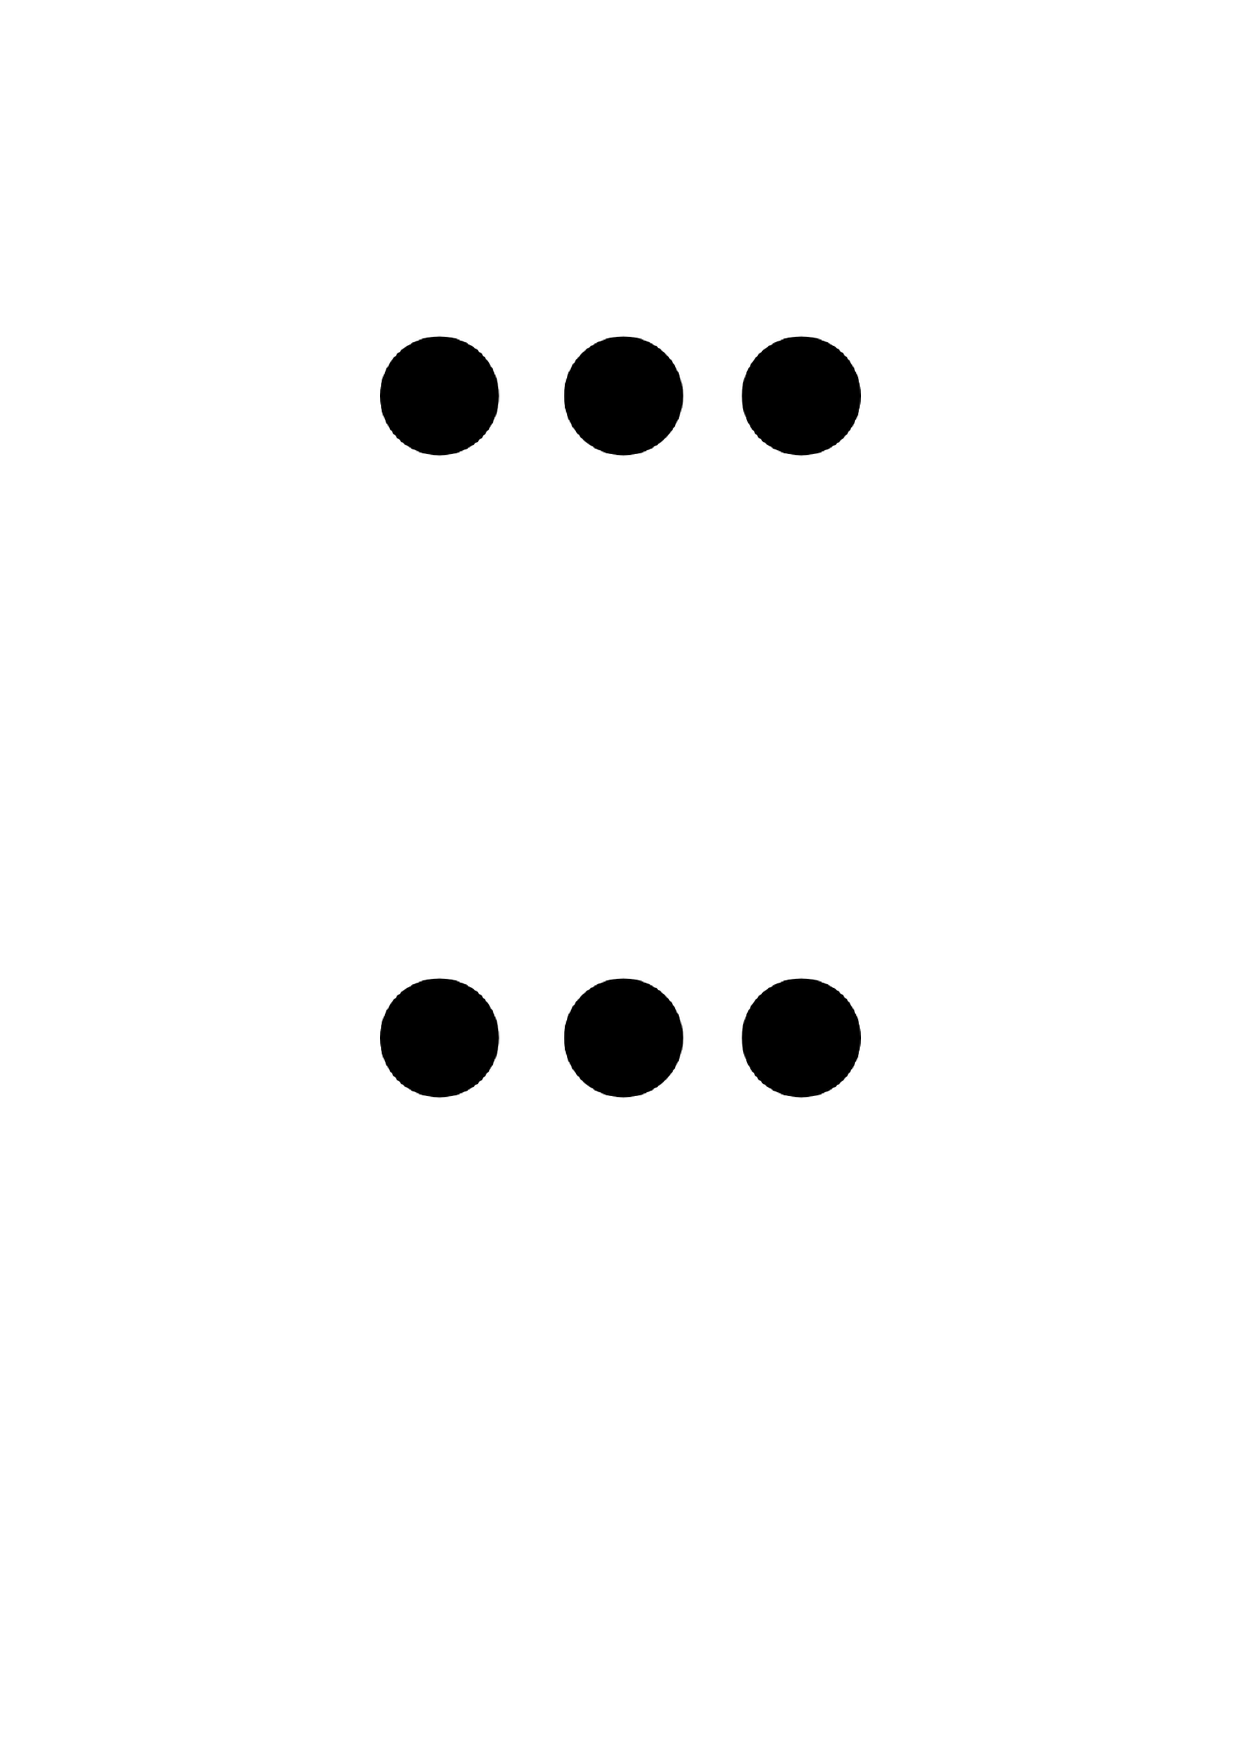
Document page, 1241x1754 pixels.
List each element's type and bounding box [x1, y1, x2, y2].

picture [147, 147, 1093, 644]
picture [147, 789, 1093, 1286]
